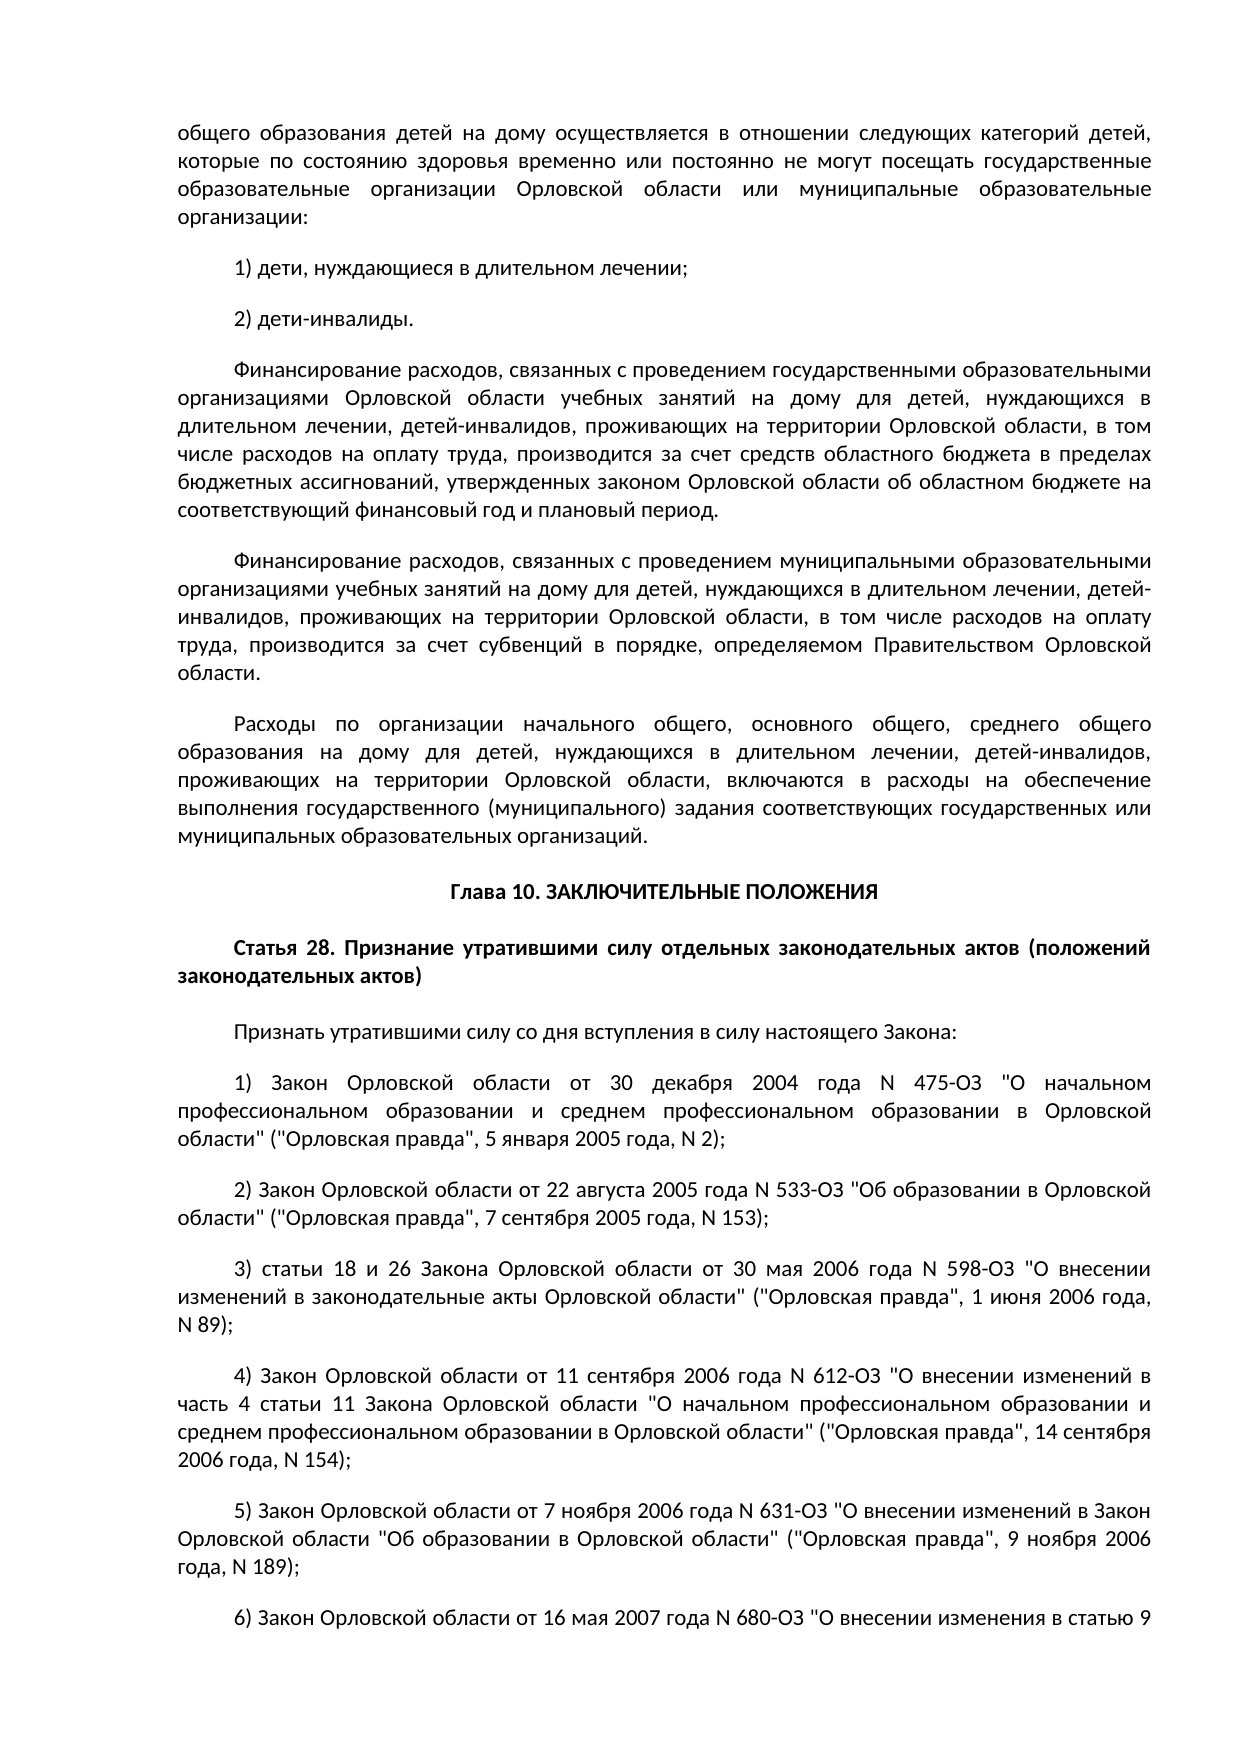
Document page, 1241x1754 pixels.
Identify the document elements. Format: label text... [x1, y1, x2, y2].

text 3) статьи 18 и 26 Закона Орловской области от 30 мая 2006 года N 598-ОЗ "О внесении изменений в законодательные акты Орловской области" ("Орловская правда", 1 июня 2006 года, N 89); [177, 1254, 1152, 1338]
text 4) Закон Орловской области от 11 сентября 2006 года N 612-ОЗ "О внесении изменений в часть 4 статьи 11 Закона Орловской области "О начальном профессиональном образовании и среднем профессиональном образовании в Орловской области" ("Орловская правда", 14 сентября 2006 года, N 154); [177, 1361, 1152, 1473]
text Финансирование расходов, связанных с проведением муниципальными образовательными организациями учебных занятий на дому для детей, нуждающихся в длительном лечении, детей-инвалидов, проживающих на территории Орловской области, в том числе расходов на оплату труда, производится за счет субвенций в порядке, определяемом Правительством Орловской области. [177, 546, 1152, 686]
text Финансирование расходов, связанных с проведением государственными образовательными организациями Орловской области учебных занятий на дому для детей, нуждающихся в длительном лечении, детей-инвалидов, проживающих на территории Орловской области, в том числе расходов на оплату труда, производится за счет средств областного бюджета в пределах бюджетных ассигнований, утвержденных законом Орловской области об областном бюджете на соответствующий финансовый год и плановый период. [177, 355, 1152, 523]
text 1) Закон Орловской области от 30 декабря 2004 года N 475-ОЗ "О начальном профессиональном образовании и среднем профессиональном образовании в Орловской области" ("Орловская правда", 5 января 2005 года, N 2); [177, 1068, 1152, 1152]
text 1) дети, нуждающиеся в длительном лечении; [177, 253, 1152, 281]
text 2) Закон Орловской области от 22 августа 2005 года N 533-ОЗ "Об образовании в Орловской области" ("Орловская правда", 7 сентября 2005 года, N 153); [177, 1175, 1152, 1231]
text Признать утратившими силу со дня вступления в силу настоящего Закона: [177, 1017, 1152, 1045]
title Глава 10. ЗАКЛЮЧИТЕЛЬНЫЕ ПОЛОЖЕНИЯ [177, 877, 1152, 905]
text 5) Закон Орловской области от 7 ноября 2006 года N 631-ОЗ "О внесении изменений в Закон Орловской области "Об образовании в Орловской области" ("Орловская правда", 9 ноября 2006 года, N 189); [177, 1496, 1152, 1580]
text 2) дети-инвалиды. [177, 304, 1152, 332]
title Статья 28. Признание утратившими силу отдельных законодательных актов (положений законодательных актов) [177, 933, 1152, 989]
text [177, 118, 1152, 230]
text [177, 1603, 1152, 1631]
text Расходы по организации начального общего, основного общего, среднего общего образования на дому для детей, нуждающихся в длительном лечении, детей-инвалидов, проживающих на территории Орловской области, включаются в расходы на обеспечение выполнения государственного (муниципального) задания соответствующих государственных или муниципальных образовательных организаций. [177, 709, 1152, 849]
